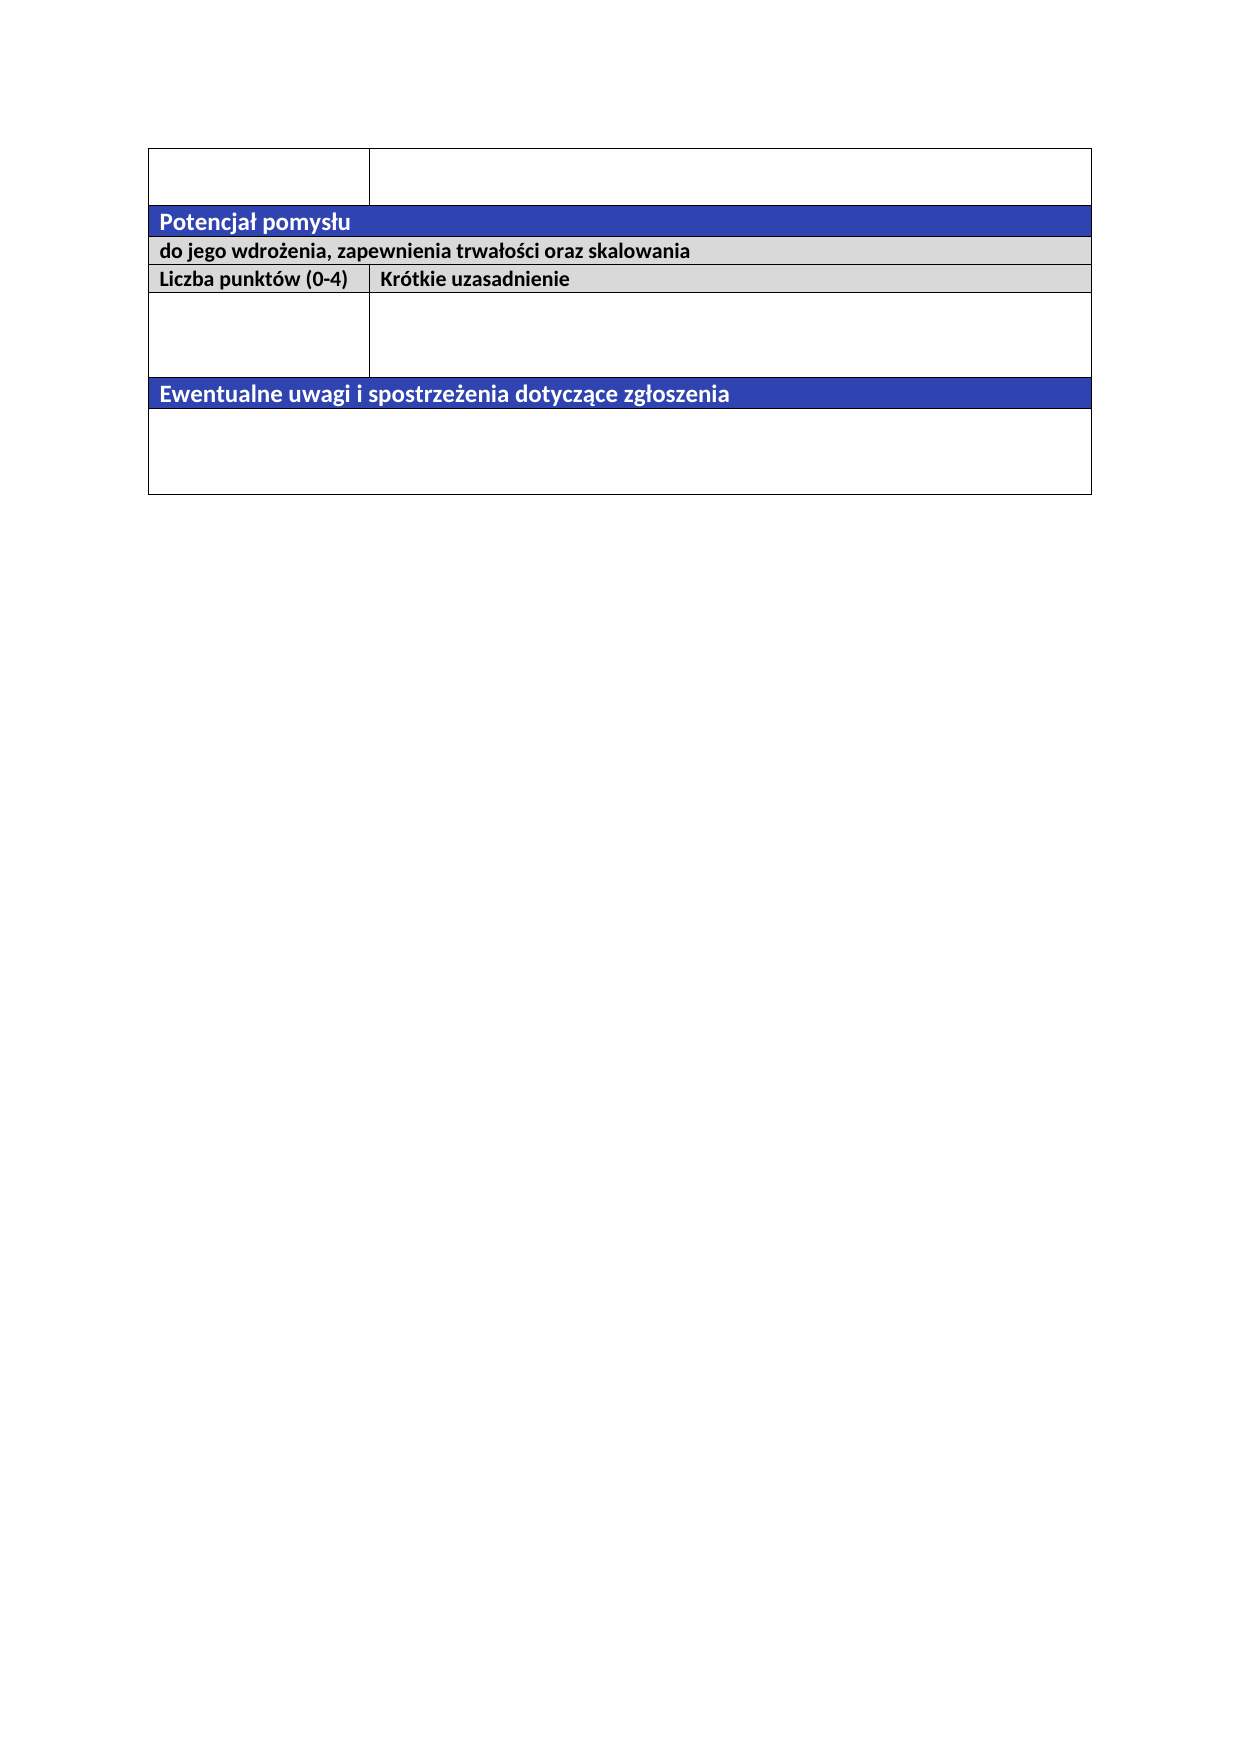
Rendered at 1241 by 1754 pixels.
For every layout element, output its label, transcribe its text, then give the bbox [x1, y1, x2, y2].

table_cell Liczba punktów (0-4) [149, 265, 369, 292]
table_cell Ewentualne uwagi i spostrzeżenia dotyczące zgłoszenia [149, 378, 1091, 408]
table_cell [149, 293, 369, 377]
table_cell [370, 293, 1091, 377]
table_cell Krótkie uzasadnienie [370, 265, 1091, 292]
table_cell [149, 149, 369, 205]
table_cell Potencjał pomysłu [149, 206, 1091, 236]
table_cell [149, 409, 1091, 493]
table_cell [370, 149, 1091, 205]
table_cell do jego wdrożenia, zapewnienia trwałości oraz skalowania [149, 237, 1091, 264]
